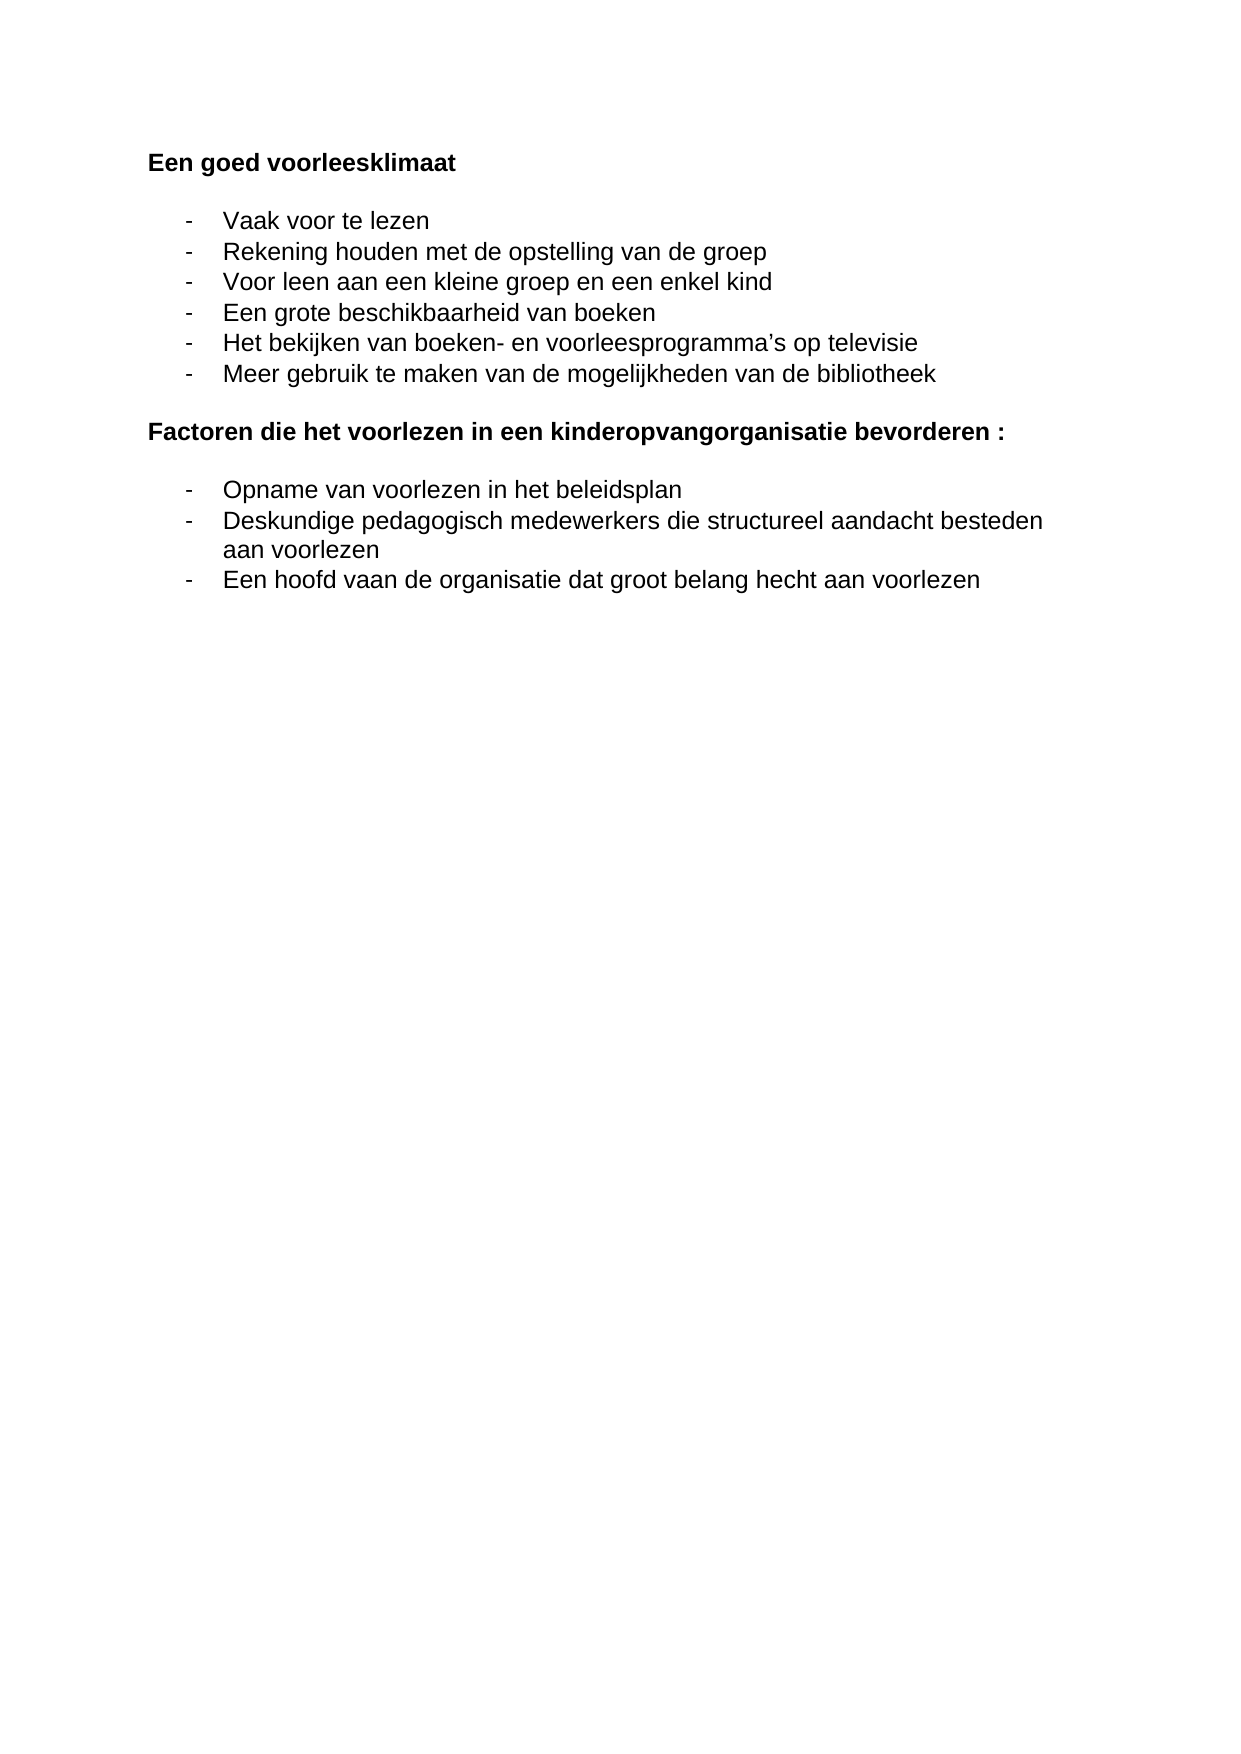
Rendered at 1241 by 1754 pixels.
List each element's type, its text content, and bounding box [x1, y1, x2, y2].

list Deskundige pedagogisch medewerkers die structureel aandacht besteden aan voorlezen [185, 505, 1093, 564]
list Meer gebruik te maken van de mogelijkheden van de bibliotheek [185, 358, 1093, 388]
list Rekening houden met de opstelling van de groep [185, 236, 1093, 266]
text Factoren die het voorlezen in een kinderopvangorganisatie bevorderen : [148, 417, 1093, 446]
list Het bekijken van boeken- en voorleesprogramma’s op televisie [185, 327, 1093, 358]
list Opname van voorlezen in het beleidsplan [185, 474, 1093, 505]
text Een goed voorleesklimaat [148, 148, 1093, 176]
list Een grote beschikbaarheid van boeken [185, 297, 1093, 327]
list Een hoofd vaan de organisatie dat groot belang hecht aan voorlezen [185, 564, 1093, 595]
list Vaak voor te lezen [185, 205, 1093, 236]
list Voor leen aan een kleine groep en een enkel kind [185, 266, 1093, 297]
